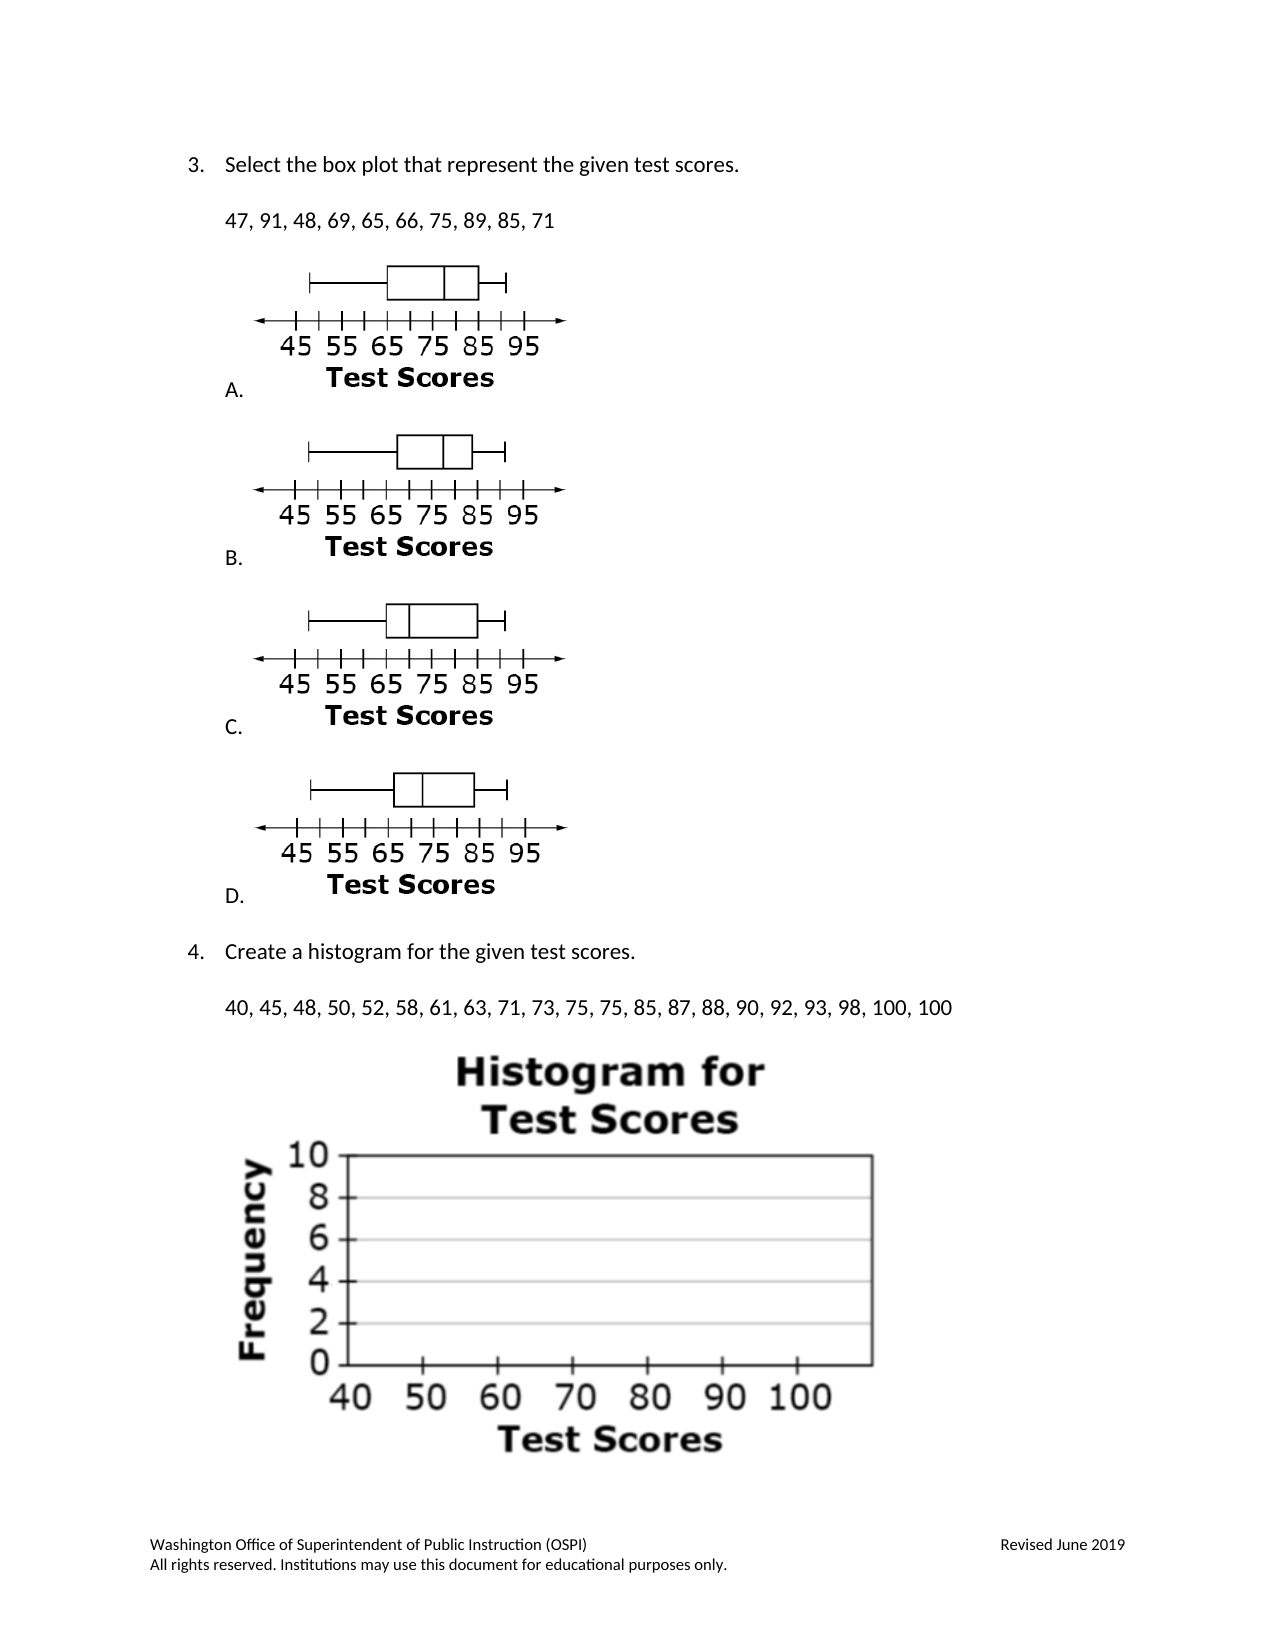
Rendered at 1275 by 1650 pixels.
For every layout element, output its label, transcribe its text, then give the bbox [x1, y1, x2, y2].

list A. B. C. D. [225, 234, 1125, 937]
list Select the box plot that represent the given test scores. 47, 91, 48, 69, 65, 66, 75, 89, 85, 71 [187, 150, 1125, 234]
picture [225, 1049, 886, 1467]
